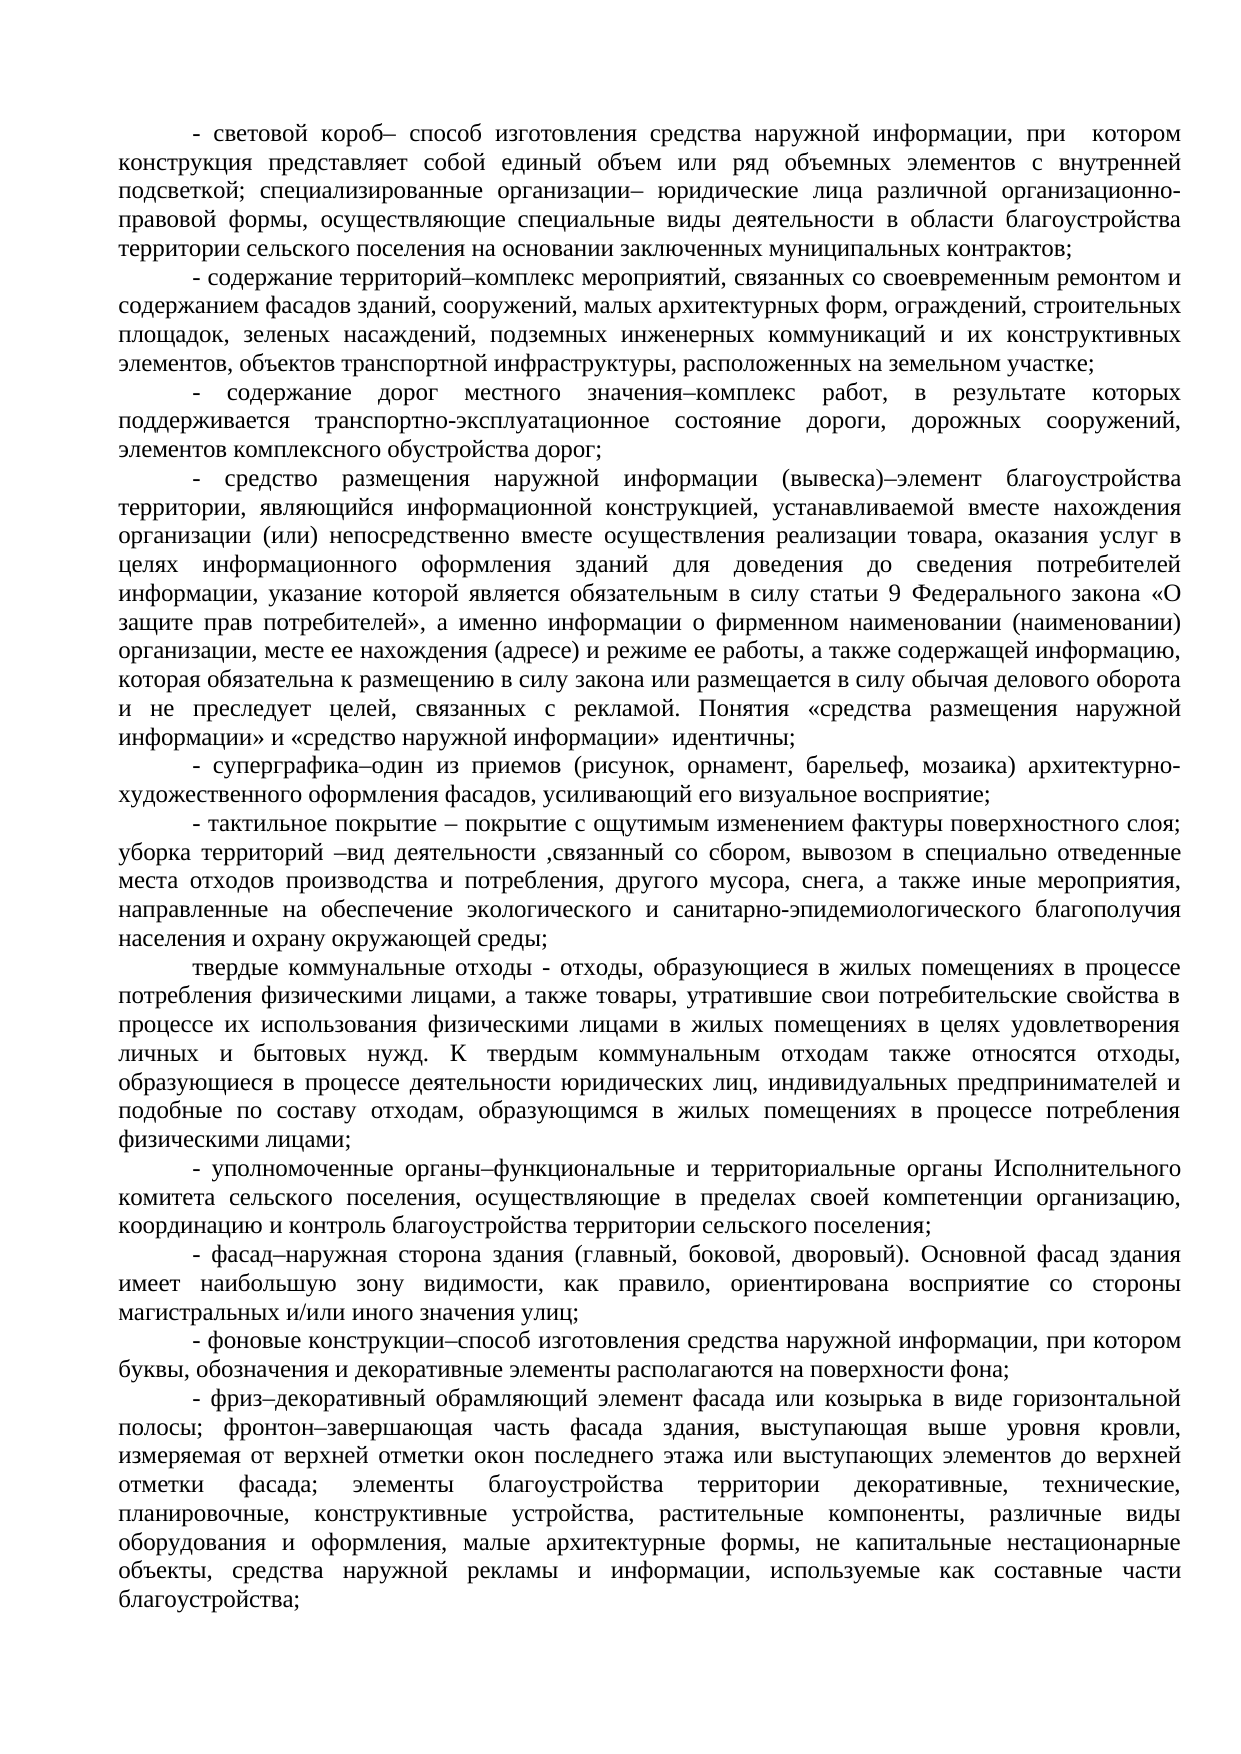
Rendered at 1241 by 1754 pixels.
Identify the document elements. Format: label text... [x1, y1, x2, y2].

text - световой короб– способ изготовления средства наружной информации, при котором конструкция представляет собой единый объем или ряд объемных элементов с внутренней подсветкой; специализированные организации– юридические лица различной организационно-правовой формы, осуществляющие специальные виды деятельности в области благоустройства территории сельского поселения на основании заключенных муниципальных контрактов; [118, 118, 1181, 262]
text - фасад–наружная сторона здания (главный, боковой, дворовый). Основной фасад здания имеет наибольшую зону видимости, как правило, ориентирована восприятие со стороны магистральных и/или иного значения улиц; [118, 1239, 1181, 1326]
text - содержание дорог местного значения–комплекс работ, в результате которых поддерживается транспортно-эксплуатационное состояние дороги, дорожных сооружений, элементов комплексного обустройства дорог; [118, 377, 1181, 463]
text - содержание территорий–комплекс мероприятий, связанных со своевременным ремонтом и содержанием фасадов зданий, сооружений, малых архитектурных форм, ограждений, строительных площадок, зеленых насаждений, подземных инженерных коммуникаций и их конструктивных элементов, объектов транспортной инфраструктуры, расположенных на земельном участке; [118, 262, 1181, 377]
text - суперграфика–один из приемов (рисунок, орнамент, барельеф, мозаика) архитектурно-художественного оформления фасадов, усиливающий его визуальное восприятие; [118, 751, 1181, 808]
text - фоновые конструкции–способ изготовления средства наружной информации, при котором буквы, обозначения и декоративные элементы располагаются на поверхности фона; [118, 1326, 1181, 1383]
text твердые коммунальные отходы - отходы, образующиеся в жилых помещениях в процессе потребления физическими лицами, а также товары, утратившие свои потребительские свойства в процессе их использования физическими лицами в жилых помещениях в целях удовлетворения личных и бытовых нужд. К твердым коммунальным отходам также относятся отходы, образующиеся в процессе деятельности юридических лиц, индивидуальных предпринимателей и подобные по составу отходам, образующимся в жилых помещениях в процессе потребления физическими лицами; [118, 952, 1181, 1153]
text - фриз–декоративный обрамляющий элемент фасада или козырька в виде горизонтальной полосы; фронтон–завершающая часть фасада здания, выступающая выше уровня кровли, измеряемая от верхней отметки окон последнего этажа или выступающих элементов до верхней отметки фасада; элементы благоустройства территории декоративные, технические, планировочные, конструктивные устройства, растительные компоненты, различные виды оборудования и оформления, малые архитектурные формы, не капитальные нестационарные объекты, средства наружной рекламы и информации, используемые как составные части благоустройства; [118, 1383, 1181, 1613]
text - средство размещения наружной информации (вывеска)–элемент благоустройства территории, являющийся информационной конструкцией, устанавливаемой вместе нахождения организации (или) непосредственно вместе осуществления реализации товара, оказания услуг в целях информационного оформления зданий для доведения до сведения потребителей информации, указание которой является обязательным в силу статьи 9 Федерального закона «О защите прав потребителей», а именно информации о фирменном наименовании (наименовании) организации, месте ее нахождения (адресе) и режиме ее работы, а также содержащей информацию, которая обязательна к размещению в силу закона или размещается в силу обычая делового оборота и не преследует целей, связанных с рекламой. Понятия «средства размещения наружной информации» и «средство наружной информации» идентичны; [118, 463, 1181, 751]
text - тактильное покрытие – покрытие с ощутимым изменением фактуры поверхностного слоя; уборка территорий –вид деятельности ,связанный со сбором, вывозом в специально отведенные места отходов производства и потребления, другого мусора, снега, а также иные мероприятия, направленные на обеспечение экологического и санитарно-эпидемиологического благополучия населения и охрану окружающей среды; [118, 808, 1181, 952]
text - уполномоченные органы–функциональные и территориальные органы Исполнительного комитета сельского поселения, осуществляющие в пределах своей компетенции организацию, координацию и контроль благоустройства территории сельского поселения; [118, 1153, 1181, 1239]
